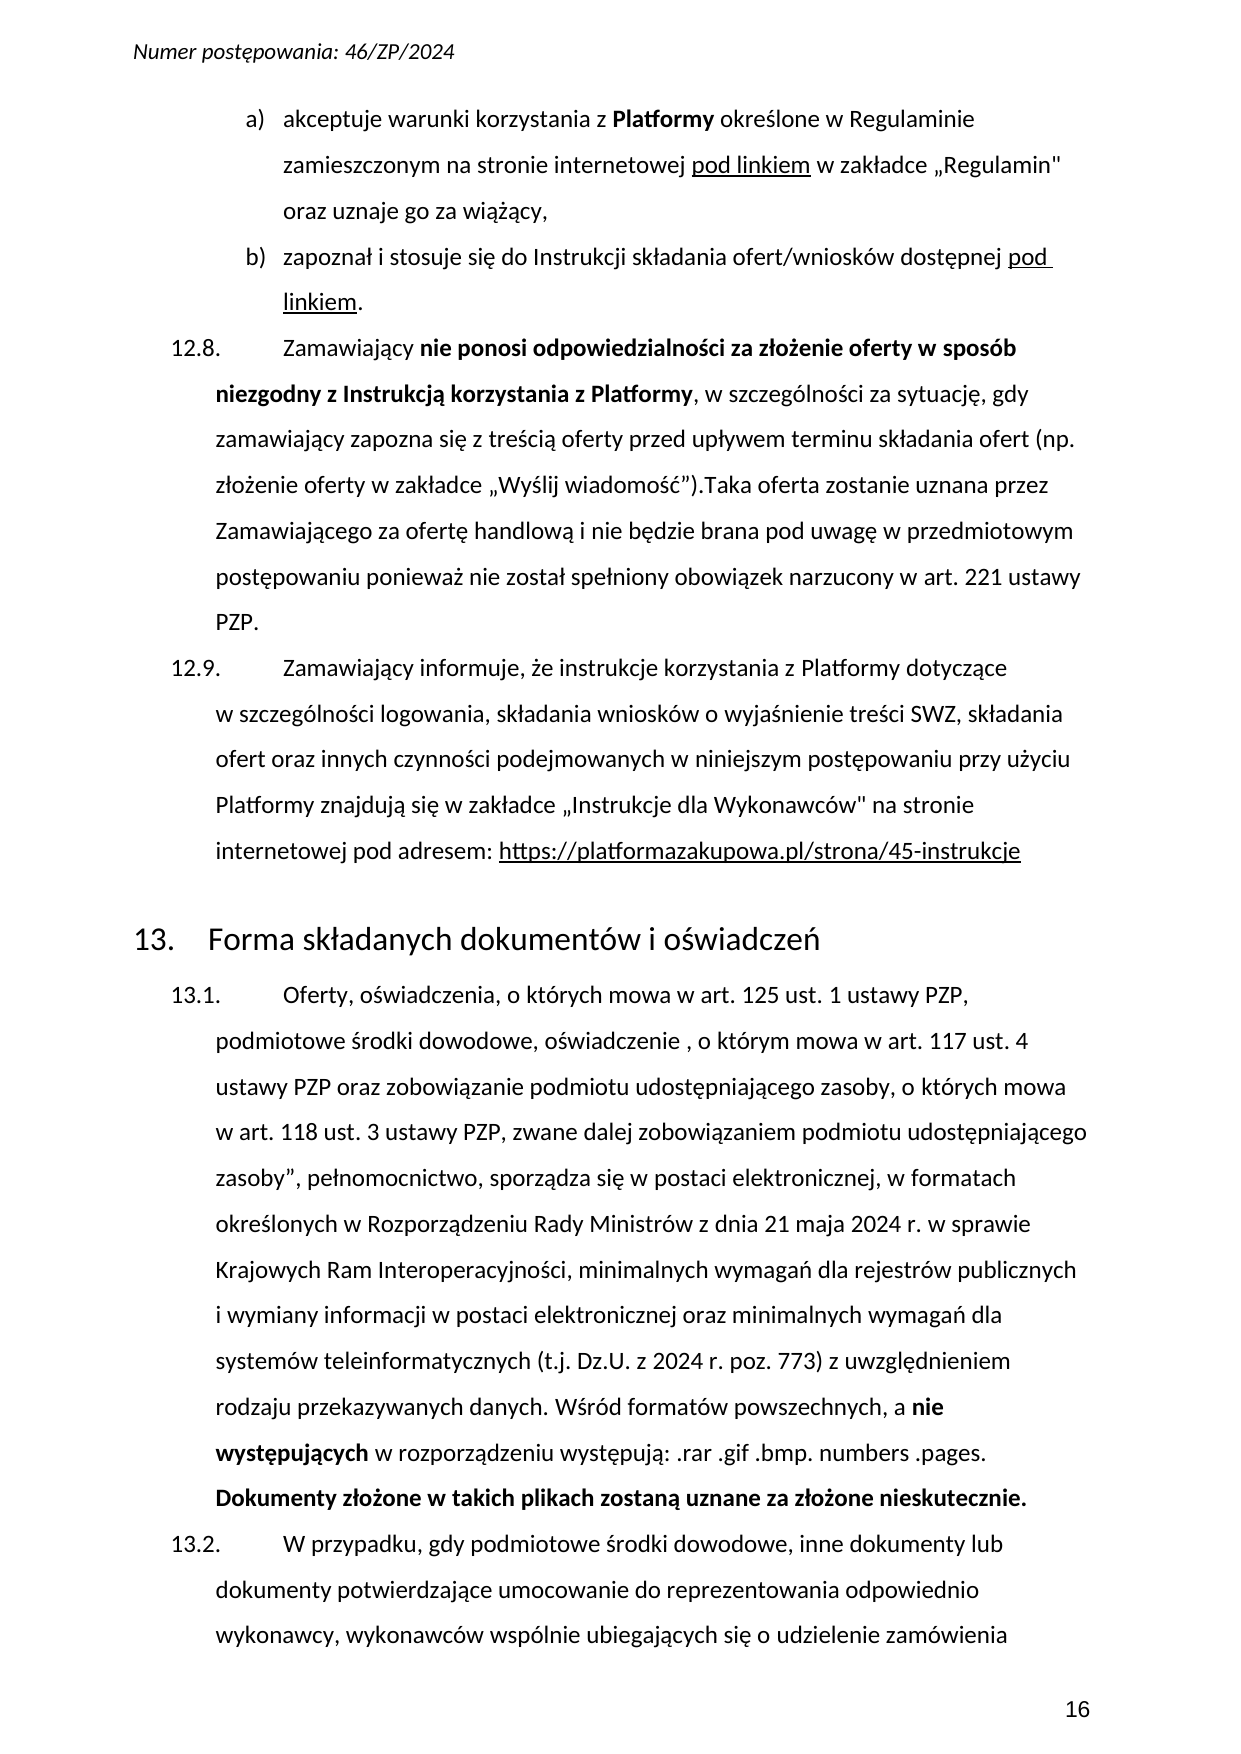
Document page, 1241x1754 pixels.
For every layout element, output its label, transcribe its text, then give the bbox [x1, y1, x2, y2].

list zapoznał i stosuje się do Instrukcji składania ofert/wniosków dostępnej pod linkiem. [245, 241, 1090, 317]
list Zamawiający informuje, że instrukcje korzystania z Platformy dotyczące w szczególności logowania, składania wniosków o wyjaśnienie treści SWZ, składania ofert oraz innych czynności podejmowanych w niniejszym postępowaniu przy użyciu Platformy znajdują się w zakładce „Instrukcje dla Wykonawców" na stronie internetowej pod adresem: https://platformazakupowa.pl/strona/45-instrukcje [170, 652, 1090, 866]
list Zamawiający nie ponosi odpowiedzialności za złożenie oferty w sposób niezgodny z Instrukcją korzystania z Platformy, w szczególności za sytuację, gdy zamawiający zapozna się z treścią oferty przed upływem terminu składania ofert (np. złożenie oferty w zakładce „Wyślij wiadomość”).Taka oferta zostanie uznana przez Zamawiającego za ofertę handlową i nie będzie brana pod uwagę w przedmiotowym postępowaniu ponieważ nie został spełniony obowiązek narzucony w art. 221 ustawy PZP. [170, 332, 1090, 637]
list Oferty, oświadczenia, o których mowa w art. 125 ust. 1 ustawy PZP, podmiotowe środki dowodowe, oświadczenie , o którym mowa w art. 117 ust. 4 ustawy PZP oraz zobowiązanie podmiotu udostępniającego zasoby, o których mowa w art. 118 ust. 3 ustawy PZP, zwane dalej zobowiązaniem podmiotu udostępniającego zasoby”, pełnomocnictwo, sporządza się w postaci elektronicznej, w formatach określonych w Rozporządzeniu Rady Ministrów z dnia 21 maja 2024 r. w sprawie Krajowych Ram Interoperacyjności, minimalnych wymagań dla rejestrów publicznych i wymiany informacji w postaci elektronicznej oraz minimalnych wymagań dla systemów teleinformatycznych (t.j. Dz.U. z 2024 r. poz. 773) z uwzględnieniem rodzaju przekazywanych danych. Wśród formatów powszechnych, a nie występujących w rozporządzeniu występują: .rar .gif .bmp. numbers .pages. Dokumenty złożone w takich plikach zostaną uznane za złożone nieskutecznie. [170, 979, 1090, 1513]
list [170, 1528, 1090, 1650]
list akceptuje warunki korzystania z Platformy określone w Regulaminie zamieszczonym na stronie internetowej pod linkiem w zakładce „Regulamin" oraz uznaje go za wiążący, [245, 103, 1090, 225]
subtitle Forma składanych dokumentów i oświadczeń [133, 918, 1090, 959]
